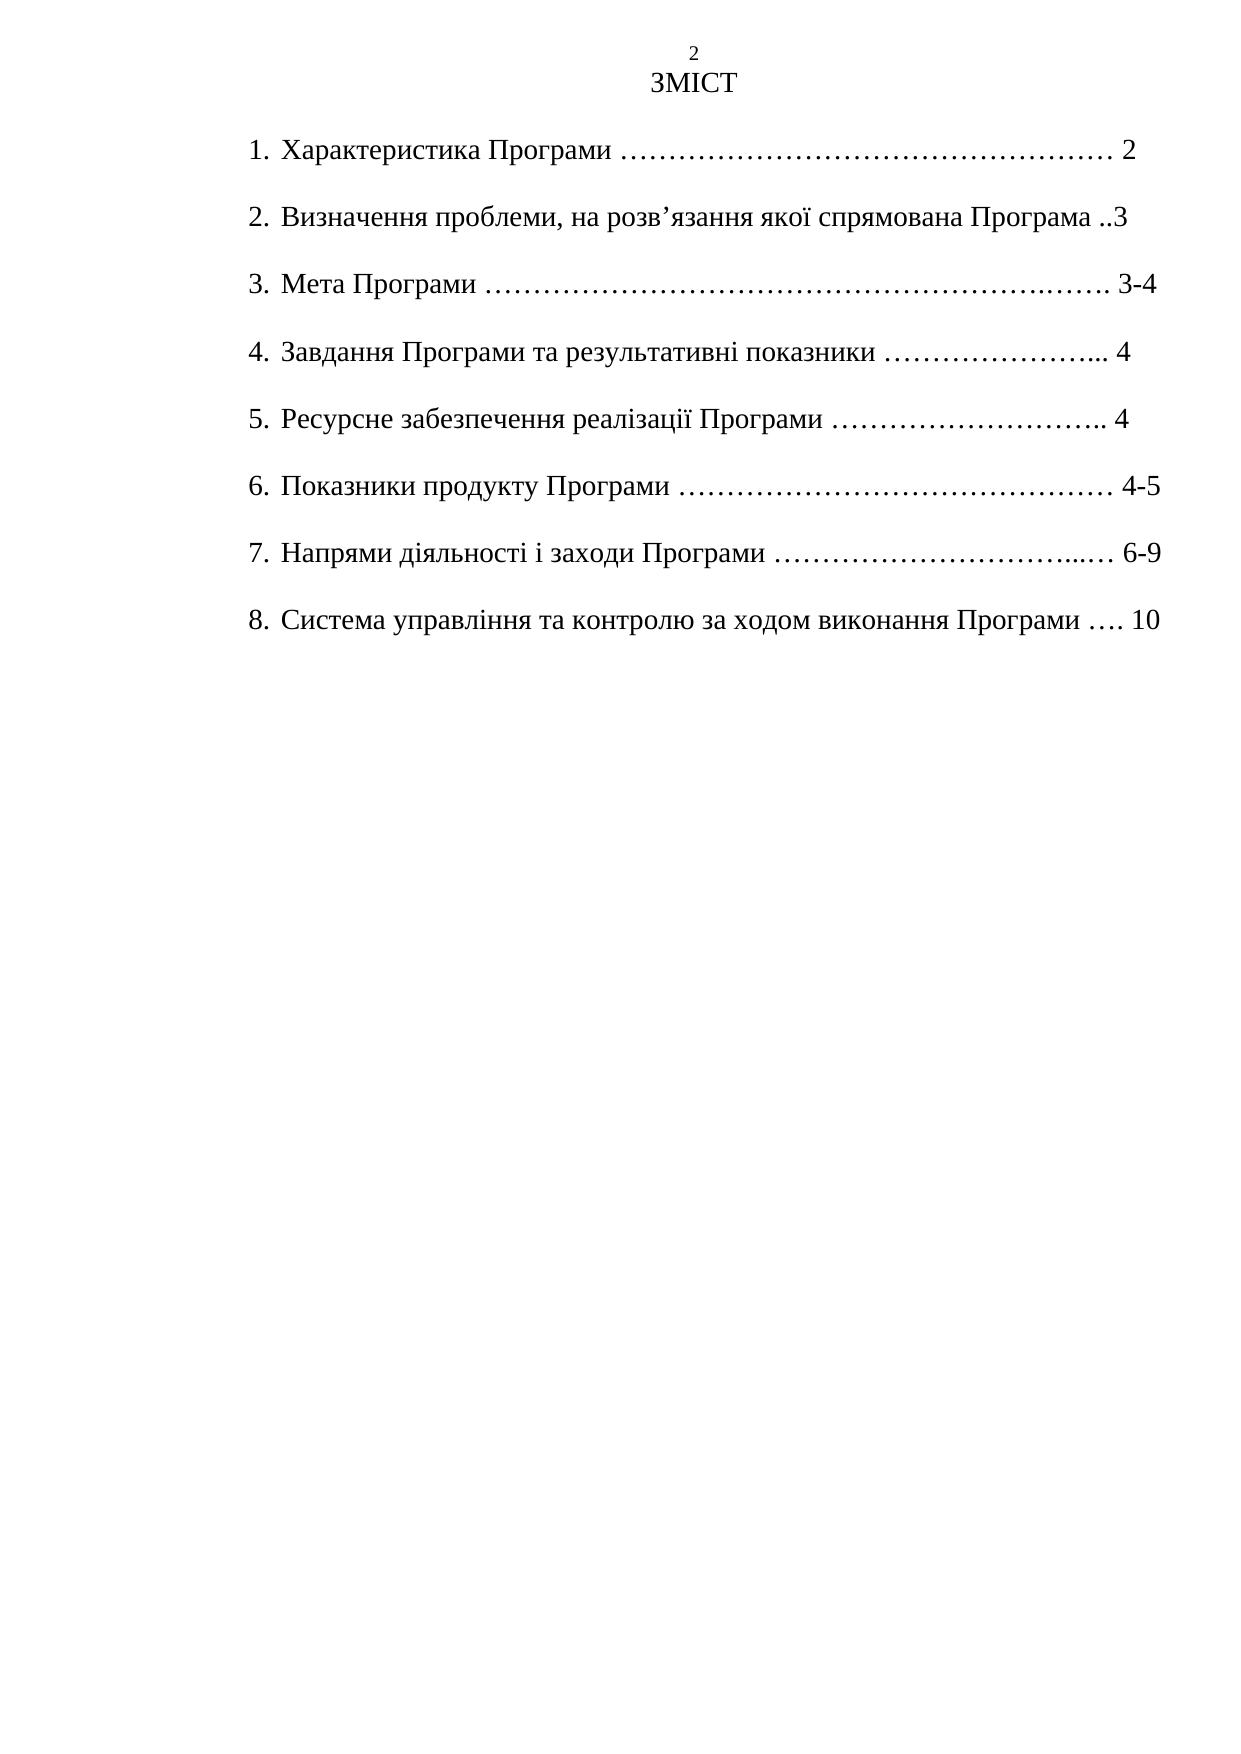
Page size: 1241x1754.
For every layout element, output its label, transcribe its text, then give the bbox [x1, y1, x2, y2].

list Мета Програми ………………………………………………….……. 3-4 [207, 267, 1181, 300]
text ЗМІСТ [207, 65, 1181, 99]
list Характеристика Програми …………………………………………… 2 [207, 132, 1181, 166]
list Ресурсне забезпечення реалізації Програми ……………………….. 4 [207, 401, 1181, 434]
list Напрями діяльності і заходи Програми …………………………...… 6-9 [207, 535, 1181, 568]
list Визначення проблеми, на розв’язання якої спрямована Програма ..3 [207, 199, 1181, 233]
list Показники продукту Програми ……………………………………… 4-5 [207, 468, 1181, 501]
list Система управління та контролю за ходом виконання Програми …. 10 [207, 602, 1181, 636]
list Завдання Програми та результативні показники …………………... 4 [207, 334, 1181, 367]
